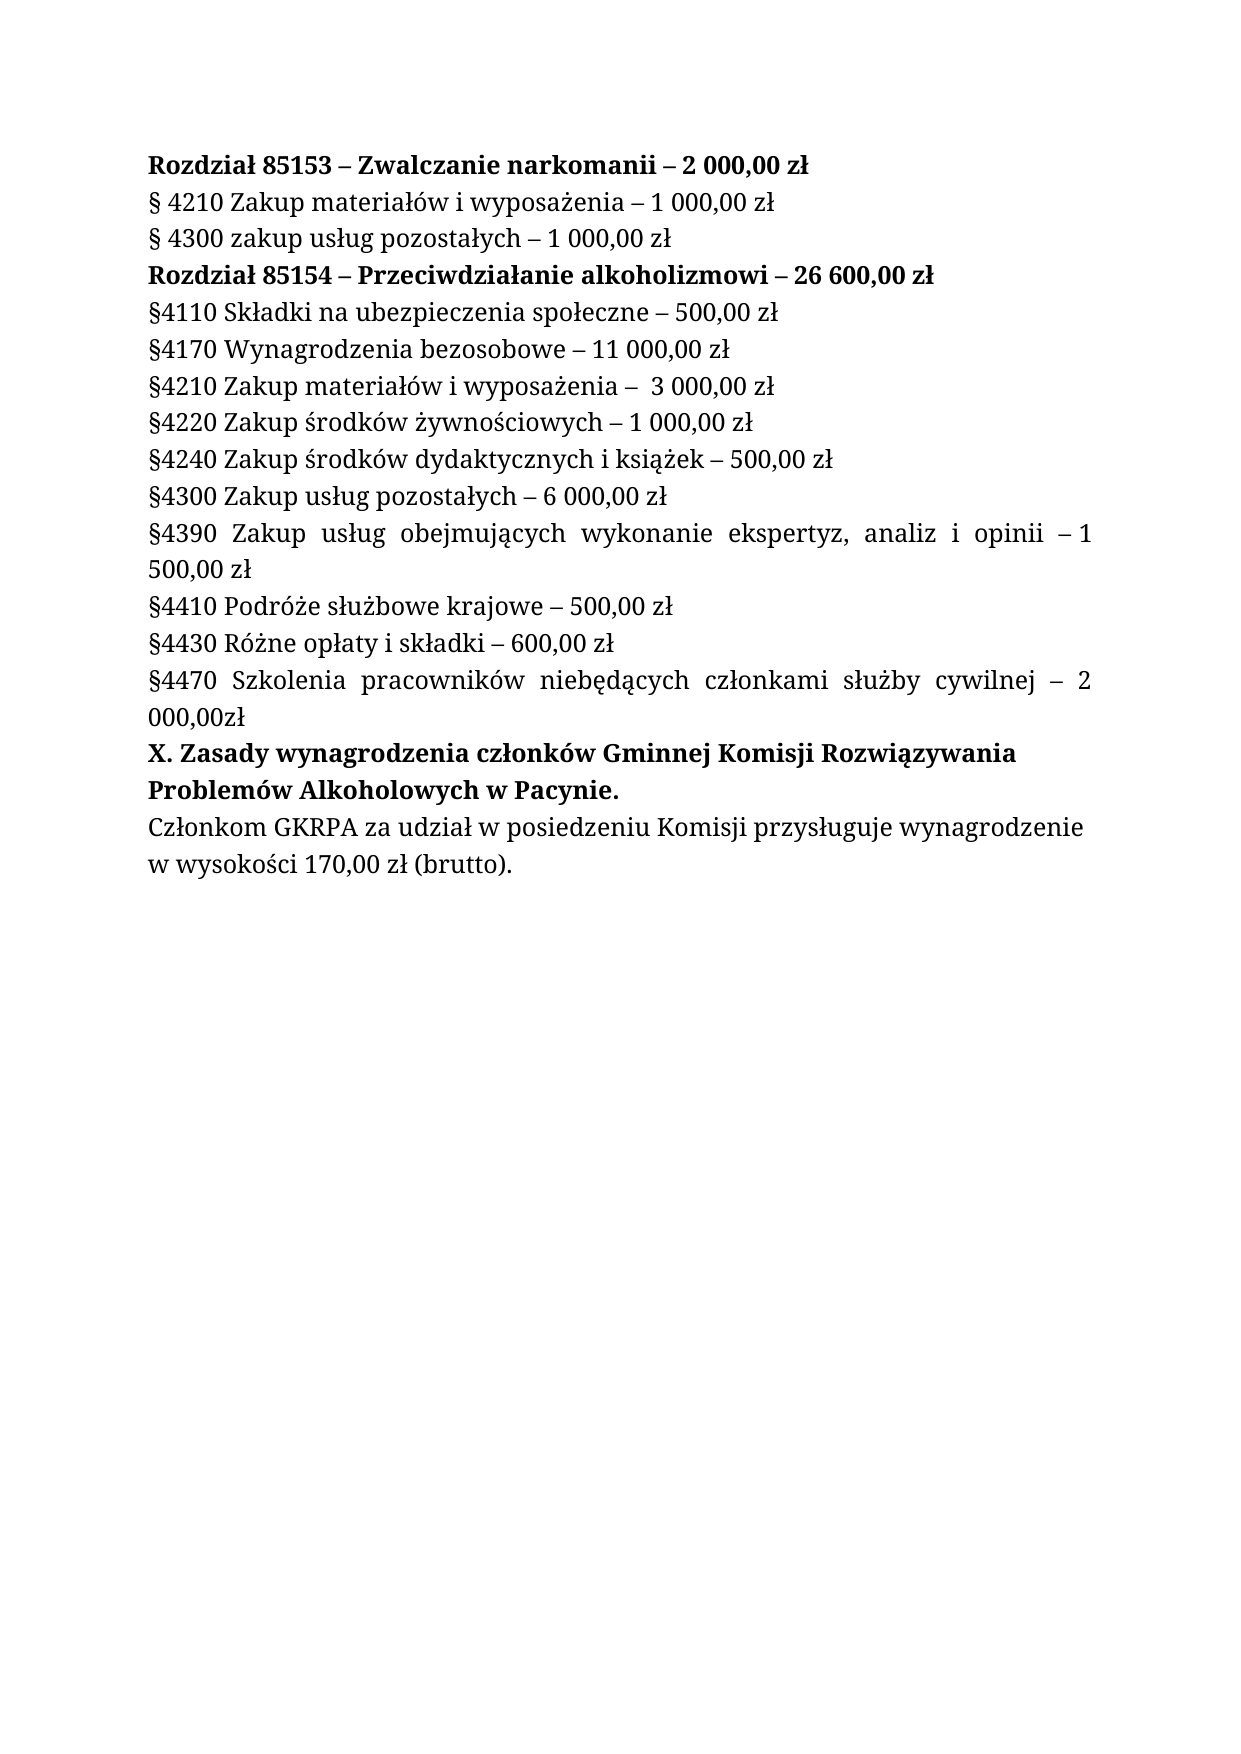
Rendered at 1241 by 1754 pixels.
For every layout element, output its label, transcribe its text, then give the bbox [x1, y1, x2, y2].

text §4470 Szkolenia pracowników niebędących członkami służby cywilnej – 2 000,00zł [148, 662, 1093, 733]
text §4240 Zakup środków dydaktycznych i książek – 500,00 zł [148, 442, 1093, 476]
text §4410 Podróże służbowe krajowe – 500,00 zł [148, 589, 1093, 623]
text § 4210 Zakup materiałów i wyposażenia – 1 000,00 zł [148, 184, 1093, 218]
text §4170 Wynagrodzenia bezosobowe – 11 000,00 zł [148, 331, 1093, 366]
text §4300 Zakup usług pozostałych – 6 000,00 zł [148, 478, 1093, 513]
text §4430 Różne opłaty i składki – 600,00 zł [148, 626, 1093, 660]
text §4110 Składki na ubezpieczenia społeczne – 500,00 zł [148, 295, 1093, 329]
text Rozdział 85153 – Zwalczanie narkomanii – 2 000,00 zł [148, 148, 1093, 182]
text §4390 Zakup usług obejmujących wykonanie ekspertyz, analiz i opinii – 1 500,00 zł [148, 515, 1093, 586]
text Rozdział 85154 – Przeciwdziałanie alkoholizmowi – 26 600,00 zł [148, 258, 1093, 292]
text X. Zasady wynagrodzenia członków Gminnej Komisji Rozwiązywania Problemów Alkoholowych w Pacynie. [148, 736, 1093, 807]
text §4210 Zakup materiałów i wyposażenia – 3 000,00 zł [148, 368, 1093, 402]
text Członkom GKRPA za udział w posiedzeniu Komisji przysługuje wynagrodzenie w wysokości 170,00 zł (brutto). [148, 809, 1093, 880]
text §4220 Zakup środków żywnościowych – 1 000,00 zł [148, 405, 1093, 439]
text § 4300 zakup usług pozostałych – 1 000,00 zł [148, 221, 1093, 255]
